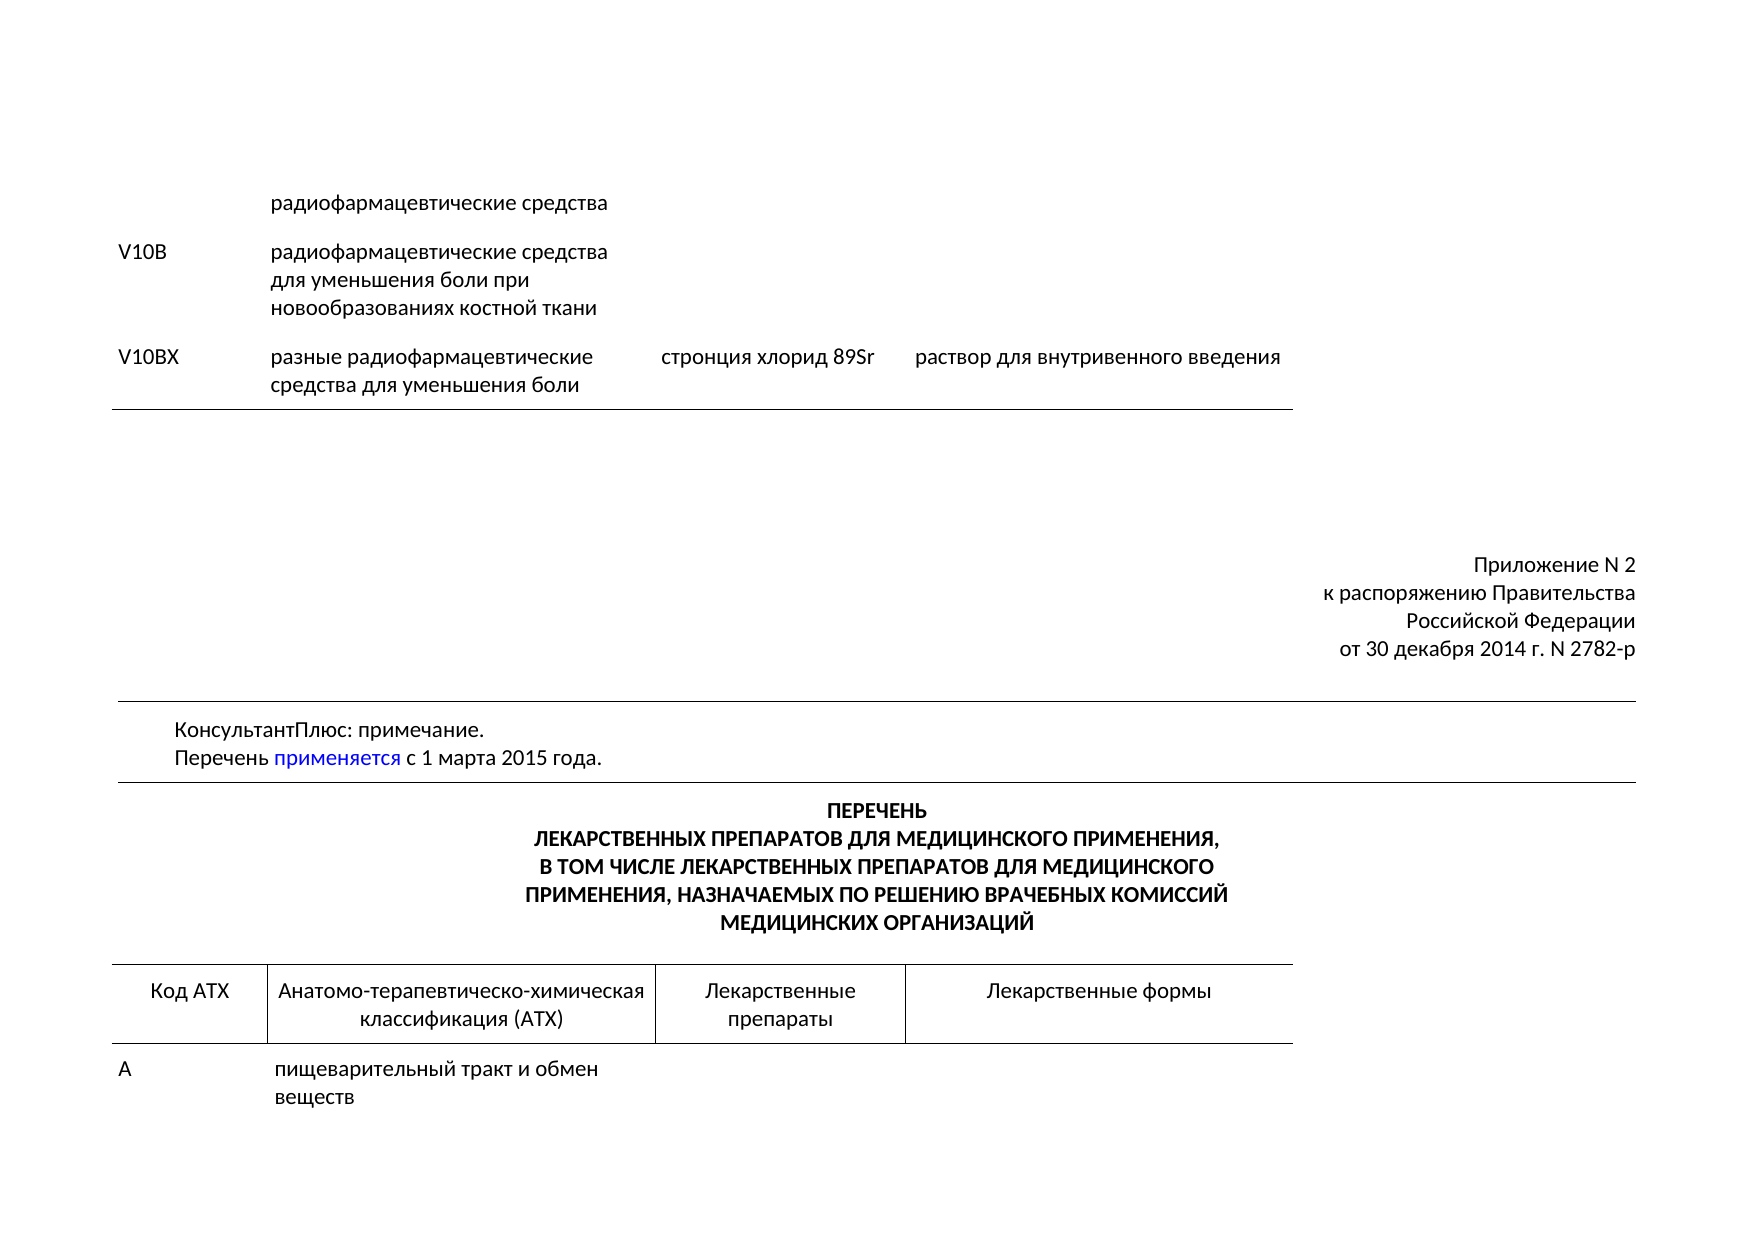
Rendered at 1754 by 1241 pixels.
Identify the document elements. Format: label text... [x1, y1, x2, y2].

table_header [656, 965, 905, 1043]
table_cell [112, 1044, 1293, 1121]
text КонсультантПлюс: примечание. [118, 715, 1636, 743]
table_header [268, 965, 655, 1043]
title ЛЕКАРСТВЕННЫХ ПРЕПАРАТОВ ДЛЯ МЕДИЦИНСКОГО ПРИМЕНЕНИЯ, [118, 824, 1636, 852]
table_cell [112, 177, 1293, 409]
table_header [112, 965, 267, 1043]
text Приложение N 2 [118, 550, 1636, 578]
title ПРИМЕНЕНИЯ, НАЗНАЧАЕМЫХ ПО РЕШЕНИЮ ВРАЧЕБНЫХ КОМИССИЙ [118, 880, 1636, 908]
text от 30 декабря 2014 г. N 2782-р [118, 634, 1636, 662]
text к распоряжению Правительства [118, 578, 1636, 606]
text Перечень применяется с 1 марта 2015 года. [118, 743, 1636, 771]
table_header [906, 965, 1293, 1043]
text Российской Федерации [118, 606, 1636, 634]
title МЕДИЦИНСКИХ ОРГАНИЗАЦИЙ [118, 908, 1636, 936]
title В ТОМ ЧИСЛЕ ЛЕКАРСТВЕННЫХ ПРЕПАРАТОВ ДЛЯ МЕДИЦИНСКОГО [118, 852, 1636, 880]
title ПЕРЕЧЕНЬ [118, 796, 1636, 824]
